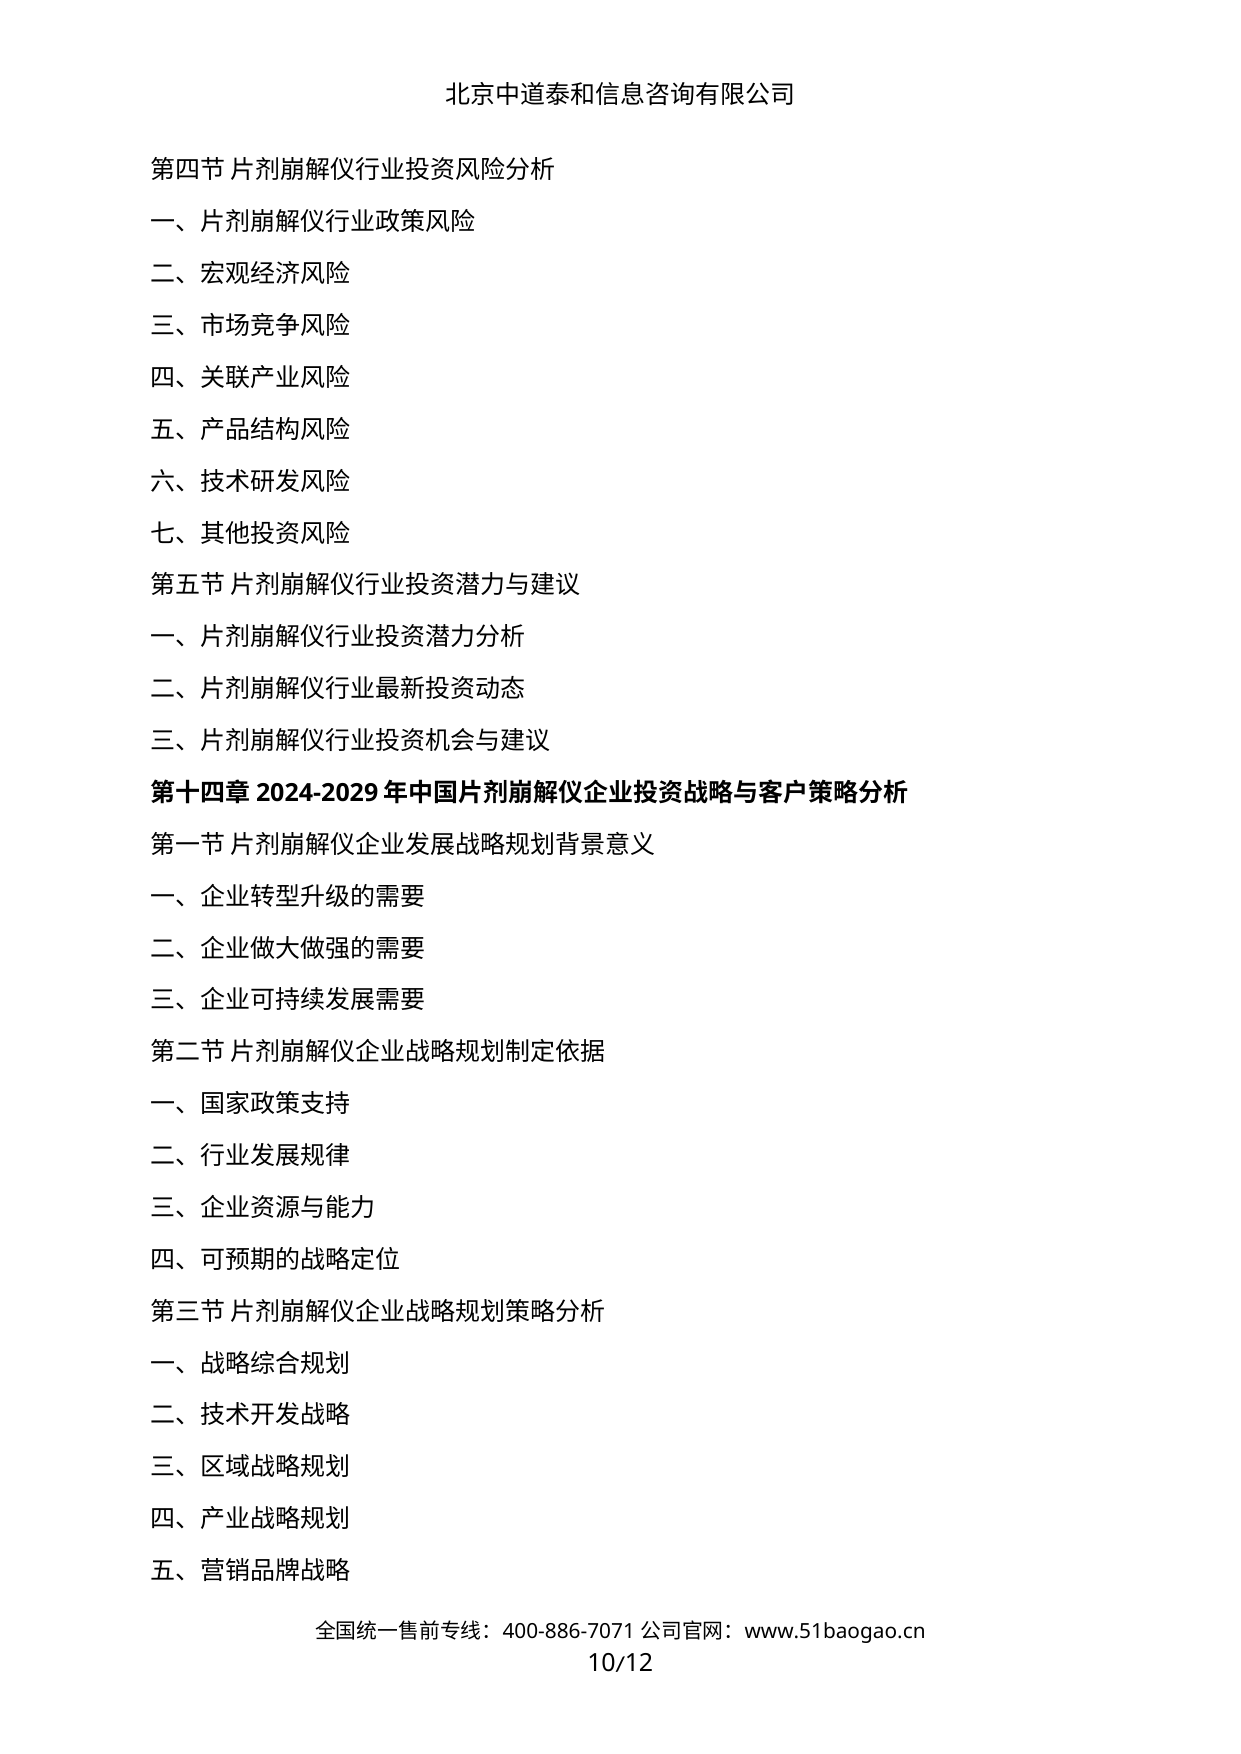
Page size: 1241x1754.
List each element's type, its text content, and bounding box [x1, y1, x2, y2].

text 一、片剂崩解仪行业投资潜力分析 [150, 617, 1090, 653]
text 五、营销品牌战略 [150, 1551, 1090, 1587]
text 三、片剂崩解仪行业投资机会与建议 [150, 721, 1090, 757]
text 四、产业战略规划 [150, 1499, 1090, 1535]
text 三、企业可持续发展需要 [150, 980, 1090, 1016]
text 第十四章 2024-2029年中国片剂崩解仪企业投资战略与客户策略分析 [150, 772, 1090, 809]
text 二、宏观经济风险 [150, 254, 1090, 290]
text 第四节 片剂崩解仪行业投资风险分析 [150, 150, 1090, 186]
text 一、国家政策支持 [150, 1084, 1090, 1120]
text 一、企业转型升级的需要 [150, 876, 1090, 912]
text 第一节 片剂崩解仪企业发展战略规划背景意义 [150, 824, 1090, 861]
text 一、战略综合规划 [150, 1343, 1090, 1379]
text 三、市场竞争风险 [150, 306, 1090, 342]
text 第五节 片剂崩解仪行业投资潜力与建议 [150, 565, 1090, 601]
text 五、产品结构风险 [150, 409, 1090, 446]
text 一、片剂崩解仪行业政策风险 [150, 202, 1090, 238]
text 三、区域战略规划 [150, 1447, 1090, 1483]
text 七、其他投资风险 [150, 513, 1090, 549]
text 四、可预期的战略定位 [150, 1239, 1090, 1276]
text 二、企业做大做强的需要 [150, 928, 1090, 964]
text 二、片剂崩解仪行业最新投资动态 [150, 669, 1090, 705]
text 二、技术开发战略 [150, 1395, 1090, 1431]
text 二、行业发展规律 [150, 1136, 1090, 1172]
text 三、企业资源与能力 [150, 1187, 1090, 1224]
text 六、技术研发风险 [150, 461, 1090, 497]
text 四、关联产业风险 [150, 357, 1090, 394]
text 第三节 片剂崩解仪企业战略规划策略分析 [150, 1291, 1090, 1327]
text 第二节 片剂崩解仪企业战略规划制定依据 [150, 1032, 1090, 1068]
